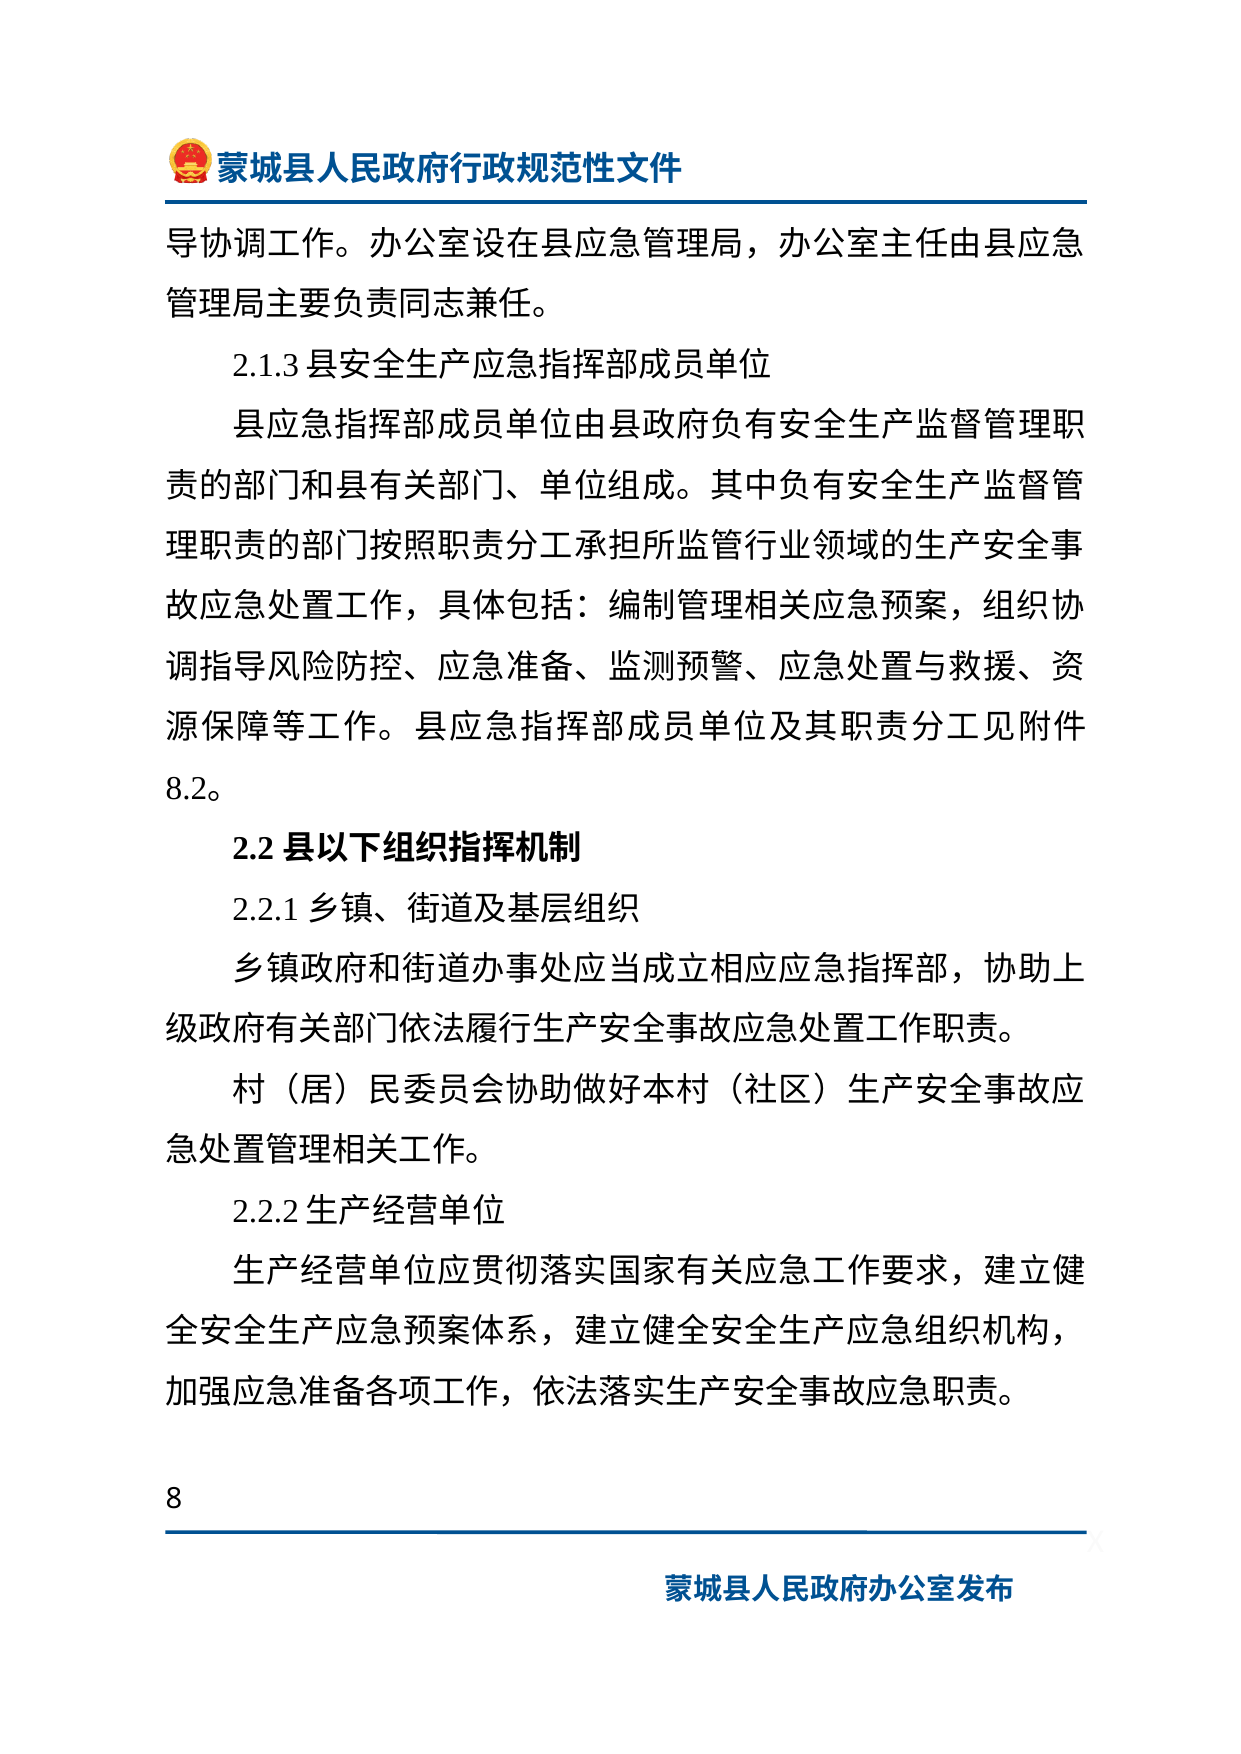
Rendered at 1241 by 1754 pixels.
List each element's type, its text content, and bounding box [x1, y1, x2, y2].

text 县应急指挥部成员单位由县政府负有安全生产监督管理职责的部门和县有关部门、单位组成。其中负有安全生产监督管理职责的部门按照职责分工承担所监管行业领域的生产安全事故应急处置工作，具体包括：编制管理相关应急预案，组织协调指导风险防控、应急准备、监测预警、应急处置与救援、资源保障等工作。县应急指挥部成员单位及其职责分工见附件8.2。 [165, 388, 1087, 811]
picture [165, 136, 216, 187]
text 县应急指挥部下设办公室，承担生产安全事故应急处置指导协调工作。办公室设在县应急管理局，办公室主任由县应急管理局主要负责同志兼任。 [165, 207, 1087, 328]
text 2.2 县以下组织指挥机制 [165, 811, 1087, 872]
text 村（居）民委员会协助做好本村（社区）生产安全事故应急处置管理相关工作。 [165, 1053, 1087, 1174]
text 2.1.3县安全生产应急指挥部成员单位 [165, 328, 1087, 388]
text 生产经营单位应贯彻落实国家有关应急工作要求，建立健全安全生产应急预案体系，建立健全安全生产应急组织机构，加强应急准备各项工作，依法落实生产安全事故应急职责。 [165, 1234, 1087, 1415]
text 2.2.1 乡镇、街道及基层组织 [165, 872, 1087, 932]
text 乡镇政府和街道办事处应当成立相应应急指挥部，协助上级政府有关部门依法履行生产安全事故应急处置工作职责。 [165, 932, 1087, 1053]
text 2.2.2生产经营单位 [165, 1174, 1087, 1234]
